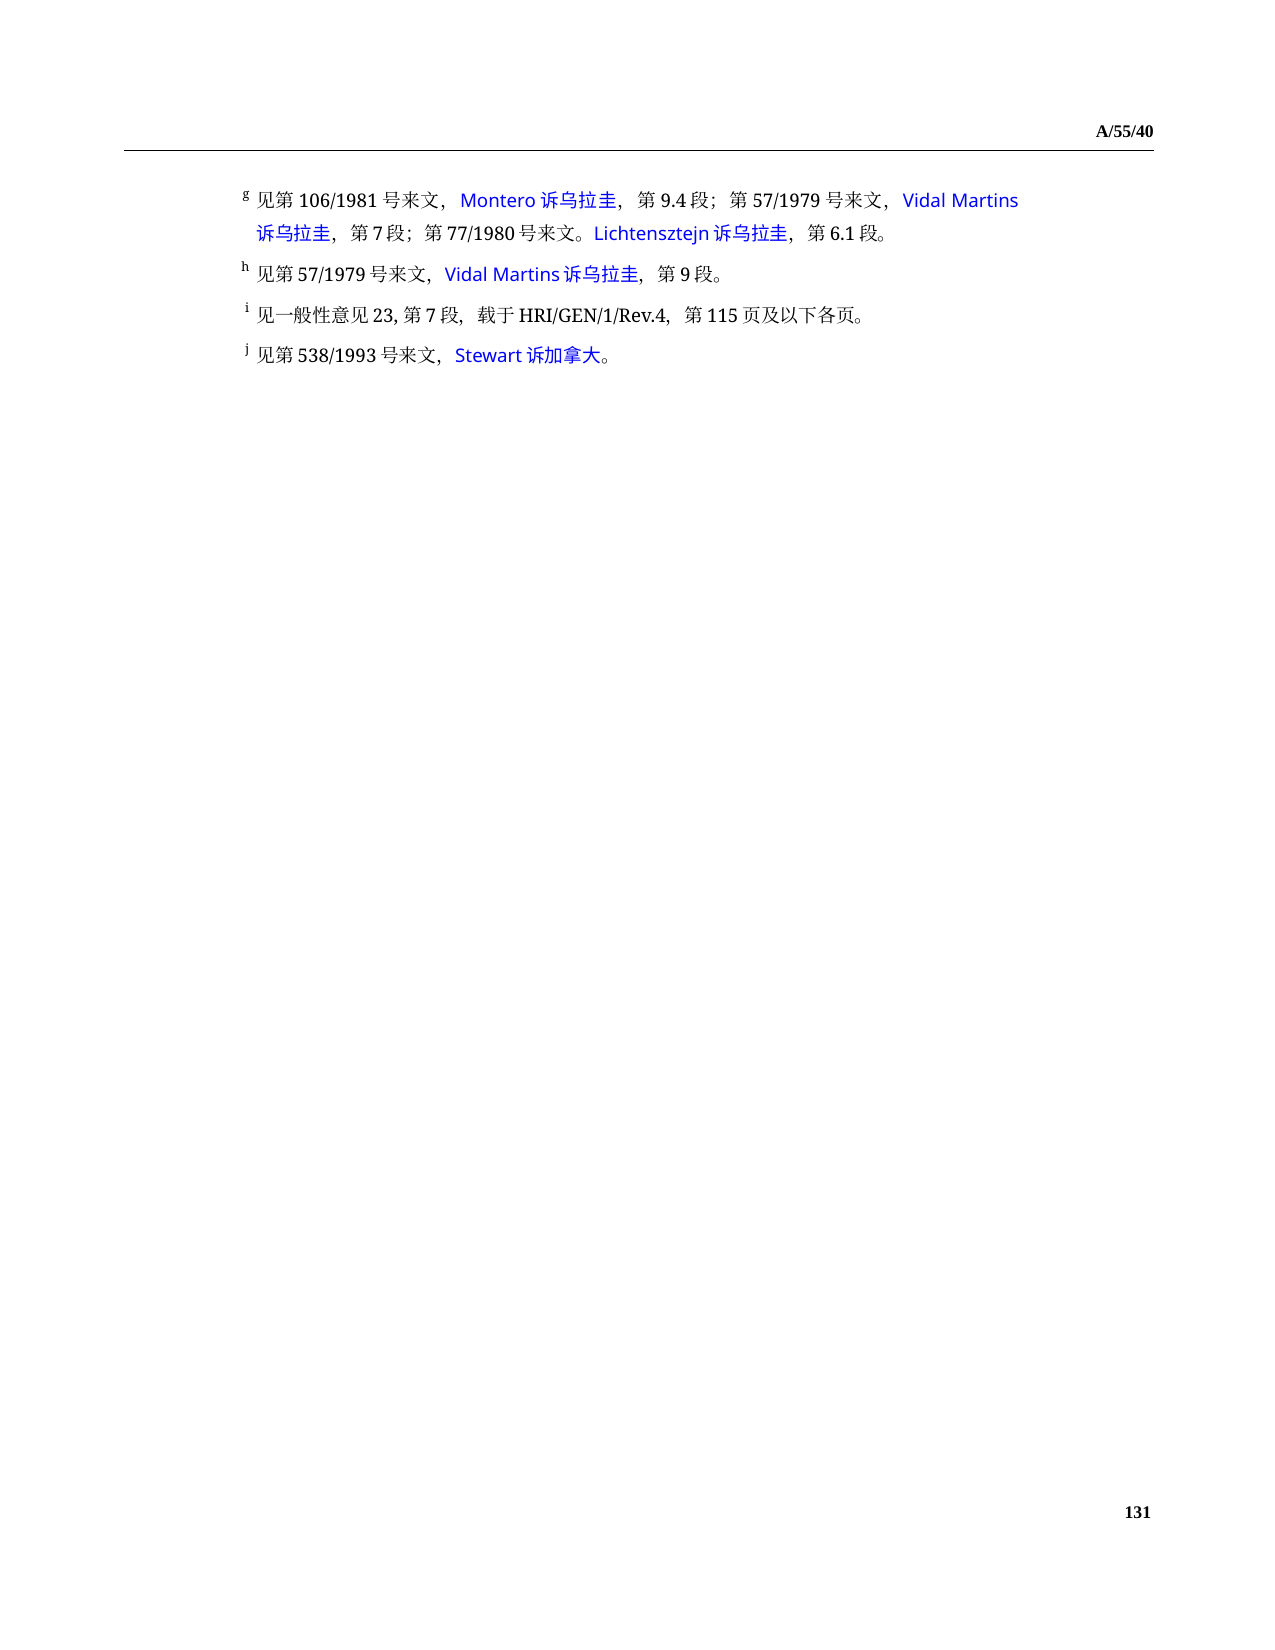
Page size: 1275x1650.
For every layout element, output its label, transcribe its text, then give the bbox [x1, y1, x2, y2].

text g 见第106/1981号来文，Montero诉乌拉圭，第9.4段；第57/1979号来文，Vidal Martins诉乌拉圭，第7段；第77/1980号来文。Lichtensztejn诉乌拉圭，第6.1段。 [196, 183, 1019, 248]
text i 见一般性意见23, 第7段，载于HRI/GEN/1/Rev.4，第115页及以下各页。 [196, 297, 1019, 330]
text h 见第57/1979号来文，Vidal Martins诉乌拉圭，第9段。 [196, 256, 1019, 289]
text j 见第538/1993号来文，Stewart诉加拿大。 [196, 338, 1019, 371]
